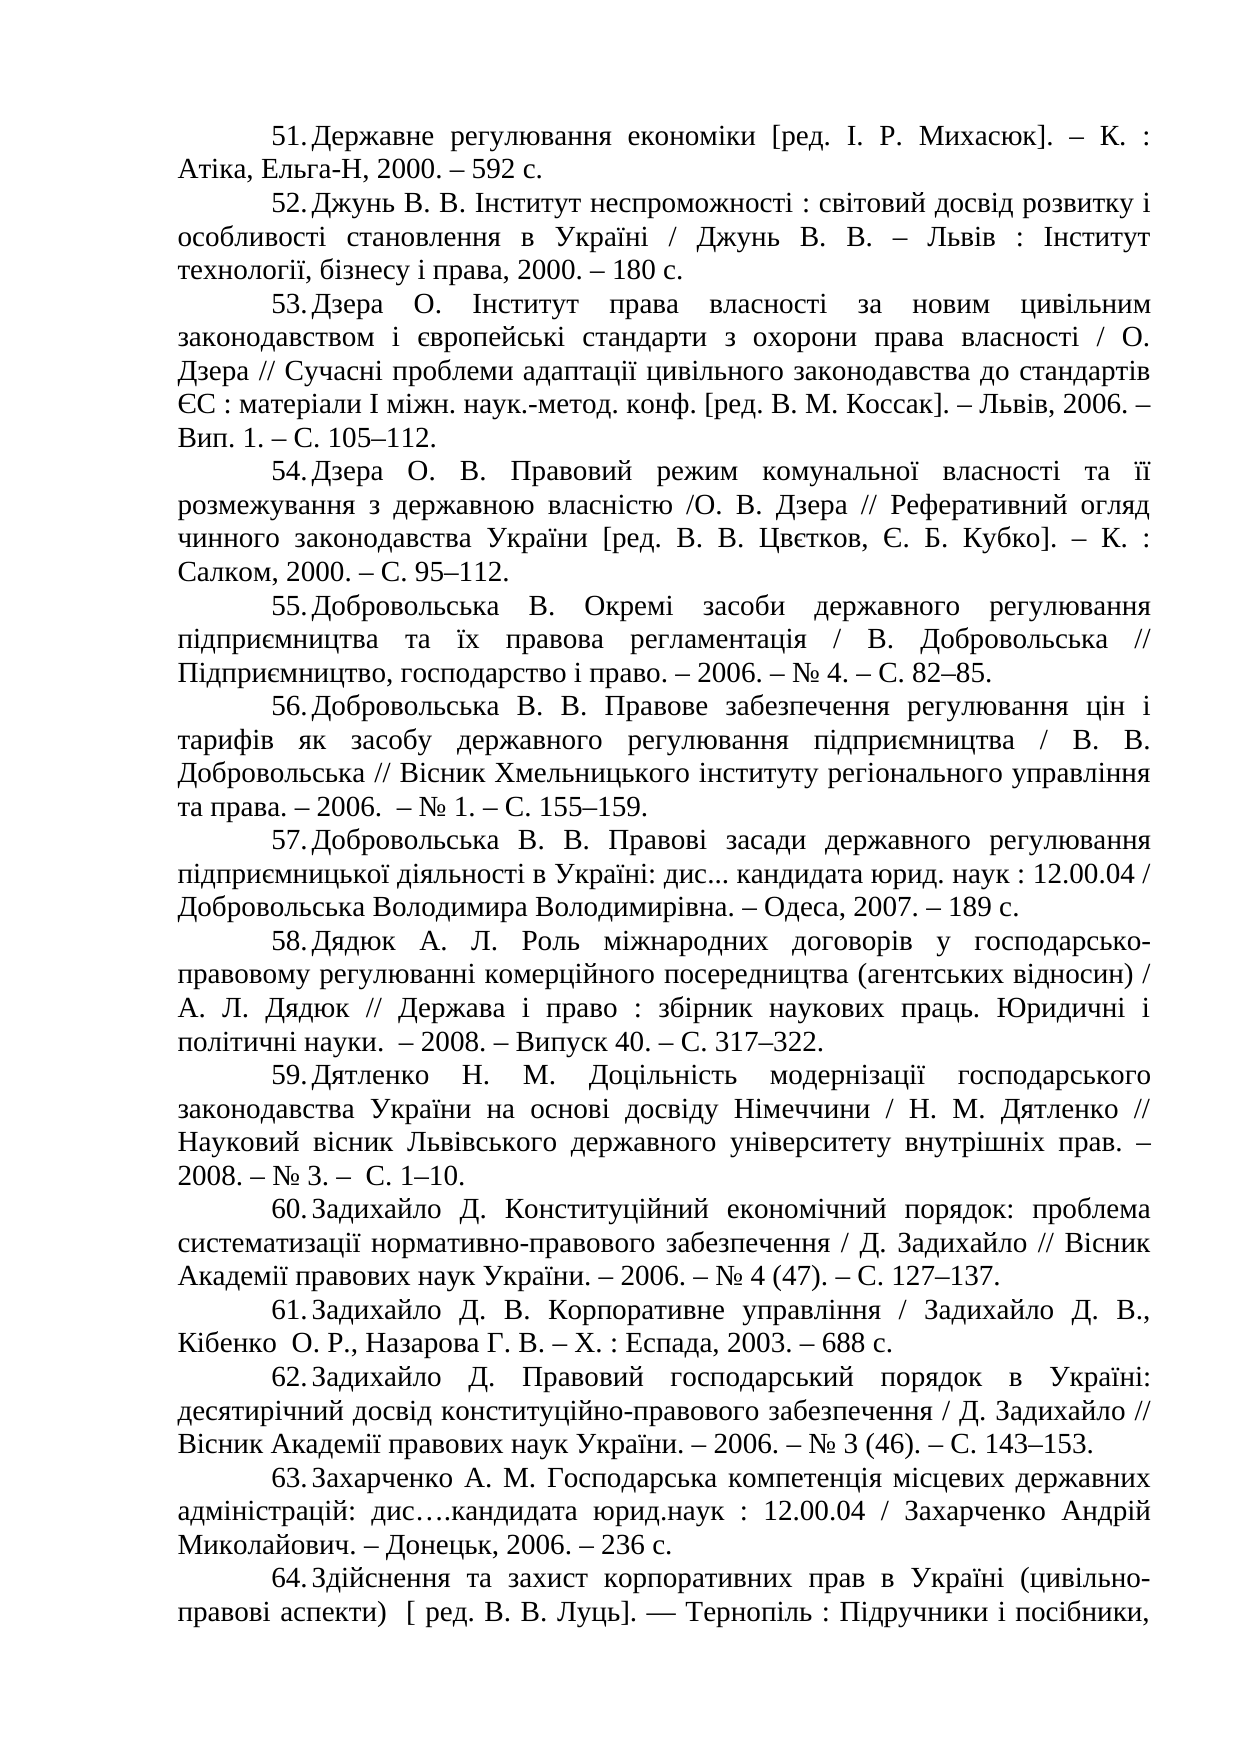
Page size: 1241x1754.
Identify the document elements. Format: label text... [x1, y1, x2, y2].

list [177, 1560, 1152, 1627]
list Добровольська В. В. Правові засади державного регулювання підприємницької діяльності в Україні: дис... кандидата юрид. наук : 12.00.04 / Добровольська Володимира Володимирівна. – Одеса, 2007. – 189 с. [177, 822, 1152, 923]
list Дятленко Н. М. Доцільність модернізації господарського законодавства України на основі досвіду Німеччини / Н. М. Дятленко // Науковий вісник Львівського державного університету внутрішніх прав. – 2008. – № 3. – С. 1–10. [177, 1057, 1152, 1191]
list Добровольська В. Окремі засоби державного регулювання підприємництва та їх правова регламентація / В. Добровольська // Підприємництво, господарство і право. – 2006. – № 4. – С. 82–85. [177, 588, 1152, 688]
list Задихайло Д. Правовий господарський порядок в Україні: десятирічний досвід конституційно-правового забезпечення / Д. Задихайло // Вісник Академії правових наук України. – 2006. – № 3 (46). – С. 143–153. [177, 1359, 1152, 1460]
list Захарченко А. М. Господарська компетенція місцевих державних адміністрацій: дис….кандидата юрид.наук : 12.00.04 / Захарченко Андрій Миколайович. – Донецьк, 2006. – 236 с. [177, 1460, 1152, 1560]
list Задихайло Д. Конституційний економічний порядок: проблема систематизації нормативно-правового забезпечення / Д. Задихайло // Вісник Академії правових наук України. – 2006. – № 4 (47). – С. 127–137. [177, 1191, 1152, 1292]
list Дзера О. Інститут права власності за новим цивільним законодавством і європейські стандарти з охорони права власності / О. Дзера // Сучасні проблеми адаптації цивільного законодавства до стандартів ЄС : матеріали І міжн. наук.-метод. конф. [ред. В. М. Коссак]. – Львів, 2006. – Вип. 1. – С. 105–112. [177, 286, 1152, 453]
list Задихайло Д. В. Корпоративне управління / Задихайло Д. В., Кібенко О. Р., Назарова Г. В. – Х. : Еспада, 2003. – 688 с. [177, 1292, 1152, 1359]
list Державне регулювання економіки [ред. І. Р. Михасюк]. – К. : Атіка, Ельга-Н, 2000. – 592 с. [177, 118, 1152, 185]
list Джунь В. В. Інститут неспроможності : світовий досвід розвитку і особливості становлення в Україні / Джунь В. В. – Львів : Інститут технології, бізнесу і права, 2000. – 180 с. [177, 185, 1152, 286]
list Добровольська В. В. Правове забезпечення регулювання цін і тарифів як засобу державного регулювання підприємництва / В. В. Добровольська // Вісник Хмельницького інституту регіонального управління та права. – 2006. – № 1. – С. 155–159. [177, 688, 1152, 822]
list Дядюк А. Л. Роль міжнародних договорів у господарсько-правовому регулюванні комерційного посередництва (агентських відносин) / А. Л. Дядюк // Держава і право : збірник наукових праць. Юридичні і політичні науки. – 2008. – Випуск 40. – С. 317–322. [177, 923, 1152, 1057]
list Дзера О. В. Правовий режим комунальної власності та її розмежування з державною власністю /О. В. Дзера // Реферативний огляд чинного законодавства України [ред. В. В. Цвєтков, Є. Б. Кубко]. – К. : Салком, 2000. – С. 95–112. [177, 453, 1152, 588]
